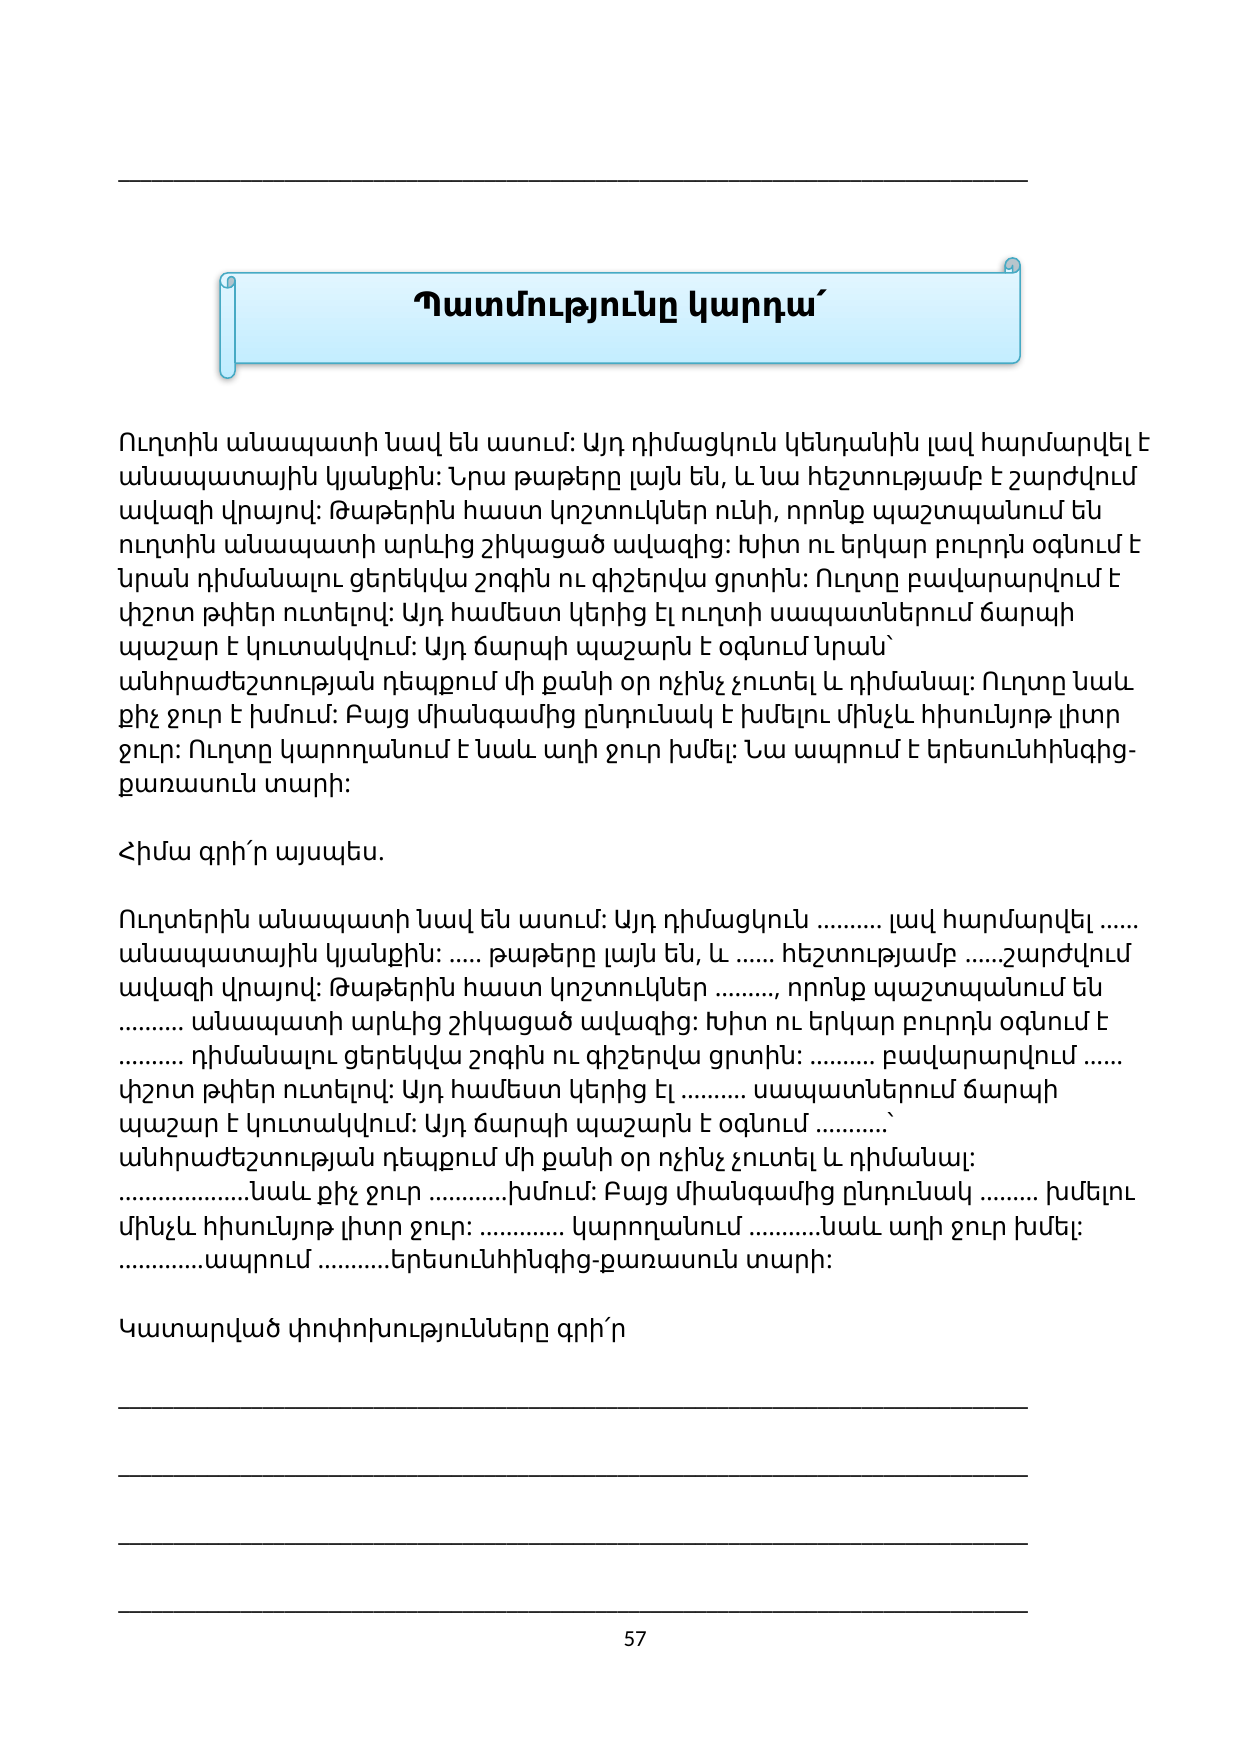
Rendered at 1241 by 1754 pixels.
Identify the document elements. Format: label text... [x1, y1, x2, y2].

text __________________________________________________________________________________ [118, 1378, 1152, 1412]
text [118, 152, 1152, 186]
text __________________________________________________________________________________ [118, 1583, 1152, 1617]
text Հիմա գրի՛ր այսպես. [118, 833, 1152, 867]
text Ուղտերին անապատի նավ են ասում: Այդ դիմացկուն ………. լավ հարմարվել …… անապատային կյանքին: ….. թաթերը լայն են, և …… հեշտությամբ ……շարժվում ավազի վրայով: Թաթերին հաստ կոշտուկներ ………, որոնք պաշտպանում են ………. անապատի արևից շիկացած ավազից: Խիտ ու երկար բուրդն օգնում է ………. դիմանալու ցերեկվա շոգին ու գիշերվա ցրտին: ………. բավարարվում …… փշոտ թփեր ուտելով: Այդ համեստ կերից էլ ………. սապատներում ճարպի պաշար է կուտակվում: Այդ ճարպի պաշարն է օգնում ………..՝ անհրաժեշտության դեպքում մի քանի օր ոչինչ չուտել և դիմանալ: ………………..նաև քիչ ջուր …………խմում: Բայց միանգամից ընդունակ ……… խմելու մինչև հիսունյոթ լիտր ջուր: …………. կարողանում ………..նաև աղի ջուր խմել: ………….ապրում ………..երեսունհինգից-քառասուն տարի: [118, 902, 1152, 1276]
text Կատարված փոփոխությունները գրի՛ր [118, 1310, 1152, 1344]
text Ուղտին անապատի նավ են ասում: Այդ դիմացկուն կենդանին լավ հարմարվել է անապատային կյանքին: Նրա թաթերը լայն են, և նա հեշտությամբ է շարժվում ավազի վրայով: Թաթերին հաստ կոշտուկներ ունի, որոնք պաշտպանում են ուղտին անապատի արևից շիկացած ավազից: Խիտ ու երկար բուրդն օգնում է նրան դիմանալու ցերեկվա շոգին ու գիշերվա ցրտին: Ուղտը բավարարվում է փշոտ թփեր ուտելով: Այդ համեստ կերից էլ ուղտի սապատներում ճարպի պաշար է կուտակվում: Այդ ճարպի պաշարն է օգնում նրան՝ անհրաժեշտության դեպքում մի քանի օր ոչինչ չուտել և դիմանալ: Ուղտը նաև քիչ ջուր է խմում: Բայց միանգամից ընդունակ է խմելու մինչև հիսունյոթ լիտր ջուր: Ուղտը կարողանում է նաև աղի ջուր խմել: Նա ապրում է երեսունհինգից-քառասուն տարի: [118, 425, 1152, 799]
text __________________________________________________________________________________ [118, 1515, 1152, 1549]
text __________________________________________________________________________________ [118, 1447, 1152, 1481]
